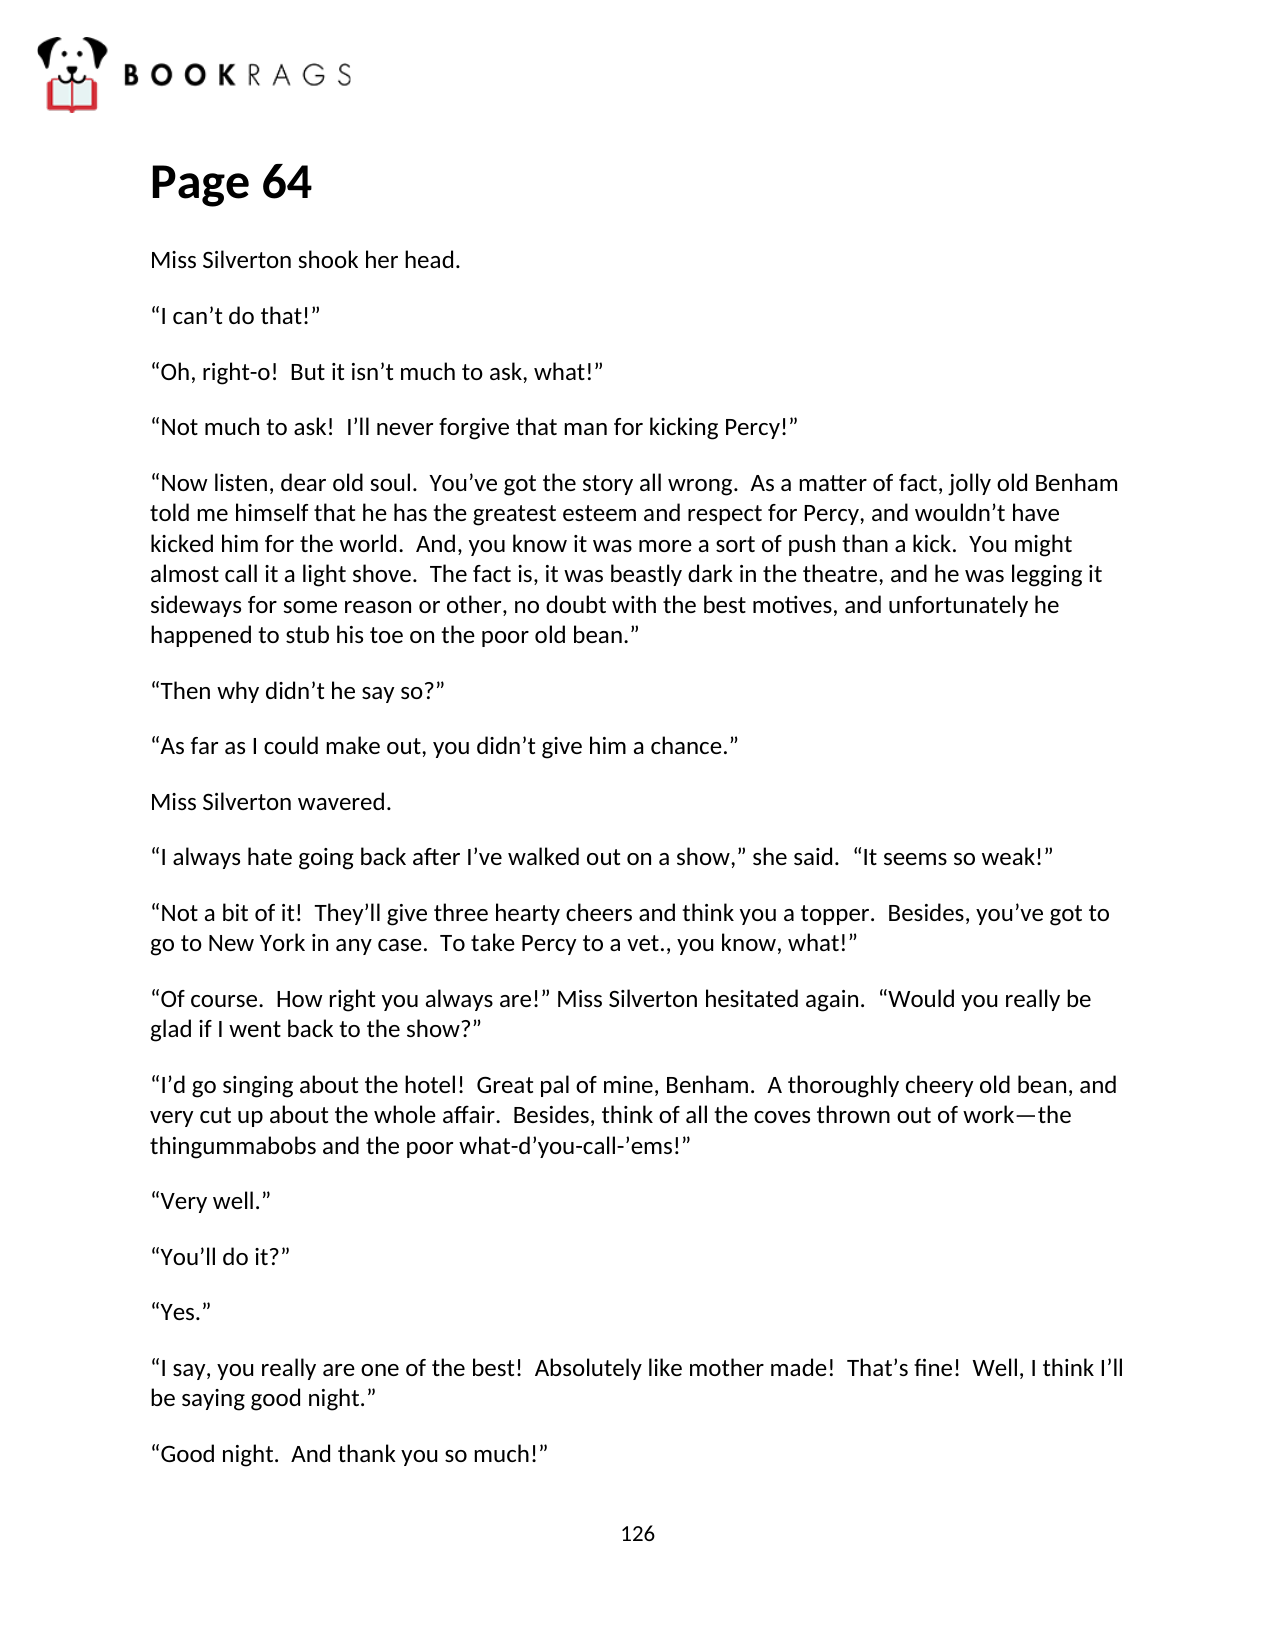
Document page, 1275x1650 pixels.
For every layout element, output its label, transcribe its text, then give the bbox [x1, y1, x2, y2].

text “Good night. And thank you so much!” [150, 1438, 1125, 1469]
text “Oh, right-o! But it isn’t much to ask, what!” [150, 356, 1125, 386]
text “You’ll do it?” [150, 1241, 1125, 1272]
text “As far as I could make out, you didn’t give him a chance.” [150, 730, 1125, 761]
text “Not much to ask! I’ll never forgive that man for kicking Percy!” [150, 411, 1125, 442]
text “Then why didn’t he say so?” [150, 675, 1125, 705]
text Page 64 [150, 150, 1125, 211]
text “I always hate going back after I’ve walked out on a show,” she said. “It seems so weak!” [150, 841, 1125, 872]
text “Yes.” [150, 1297, 1125, 1327]
text “Very well.” [150, 1186, 1125, 1216]
text “I say, you really are one of the best! Absolutely like mother made! That’s fine! Well, I think I’ll be saying good night.” [150, 1352, 1125, 1413]
text “Now listen, dear old soul. You’ve got the story all wrong. As a matter of fact, jolly old Benham told me himself that he has the greatest esteem and respect for Percy, and wouldn’t have kicked him for the world. And, you know it was more a sort of push than a kick. You might almost call it a light shove. The fact is, it was beastly dark in the theatre, and he was legging it sideways for some reason or other, no doubt with the best motives, and unfortunately he happened to stub his toe on the poor old bean.” [150, 467, 1125, 650]
text “Not a bit of it! They’ll give three hearty cheers and think you a topper. Besides, you’ve got to go to New York in any case. To take Percy to a vet., you know, what!” [150, 897, 1125, 958]
text “Of course. How right you always are!” Miss Silverton hesitated again. “Would you really be glad if I went back to the show?” [150, 983, 1125, 1044]
picture [37, 37, 351, 113]
text “I’d go singing about the hotel! Great pal of mine, Benham. A thoroughly cheery old bean, and very cut up about the whole affair. Besides, think of all the coves thrown out of work—­the thingummabobs and the poor what-d’you-call-’ems!” [150, 1069, 1125, 1161]
text Miss Silverton shook her head. [150, 244, 1125, 275]
text “I can’t do that!” [150, 300, 1125, 331]
text Miss Silverton wavered. [150, 786, 1125, 816]
